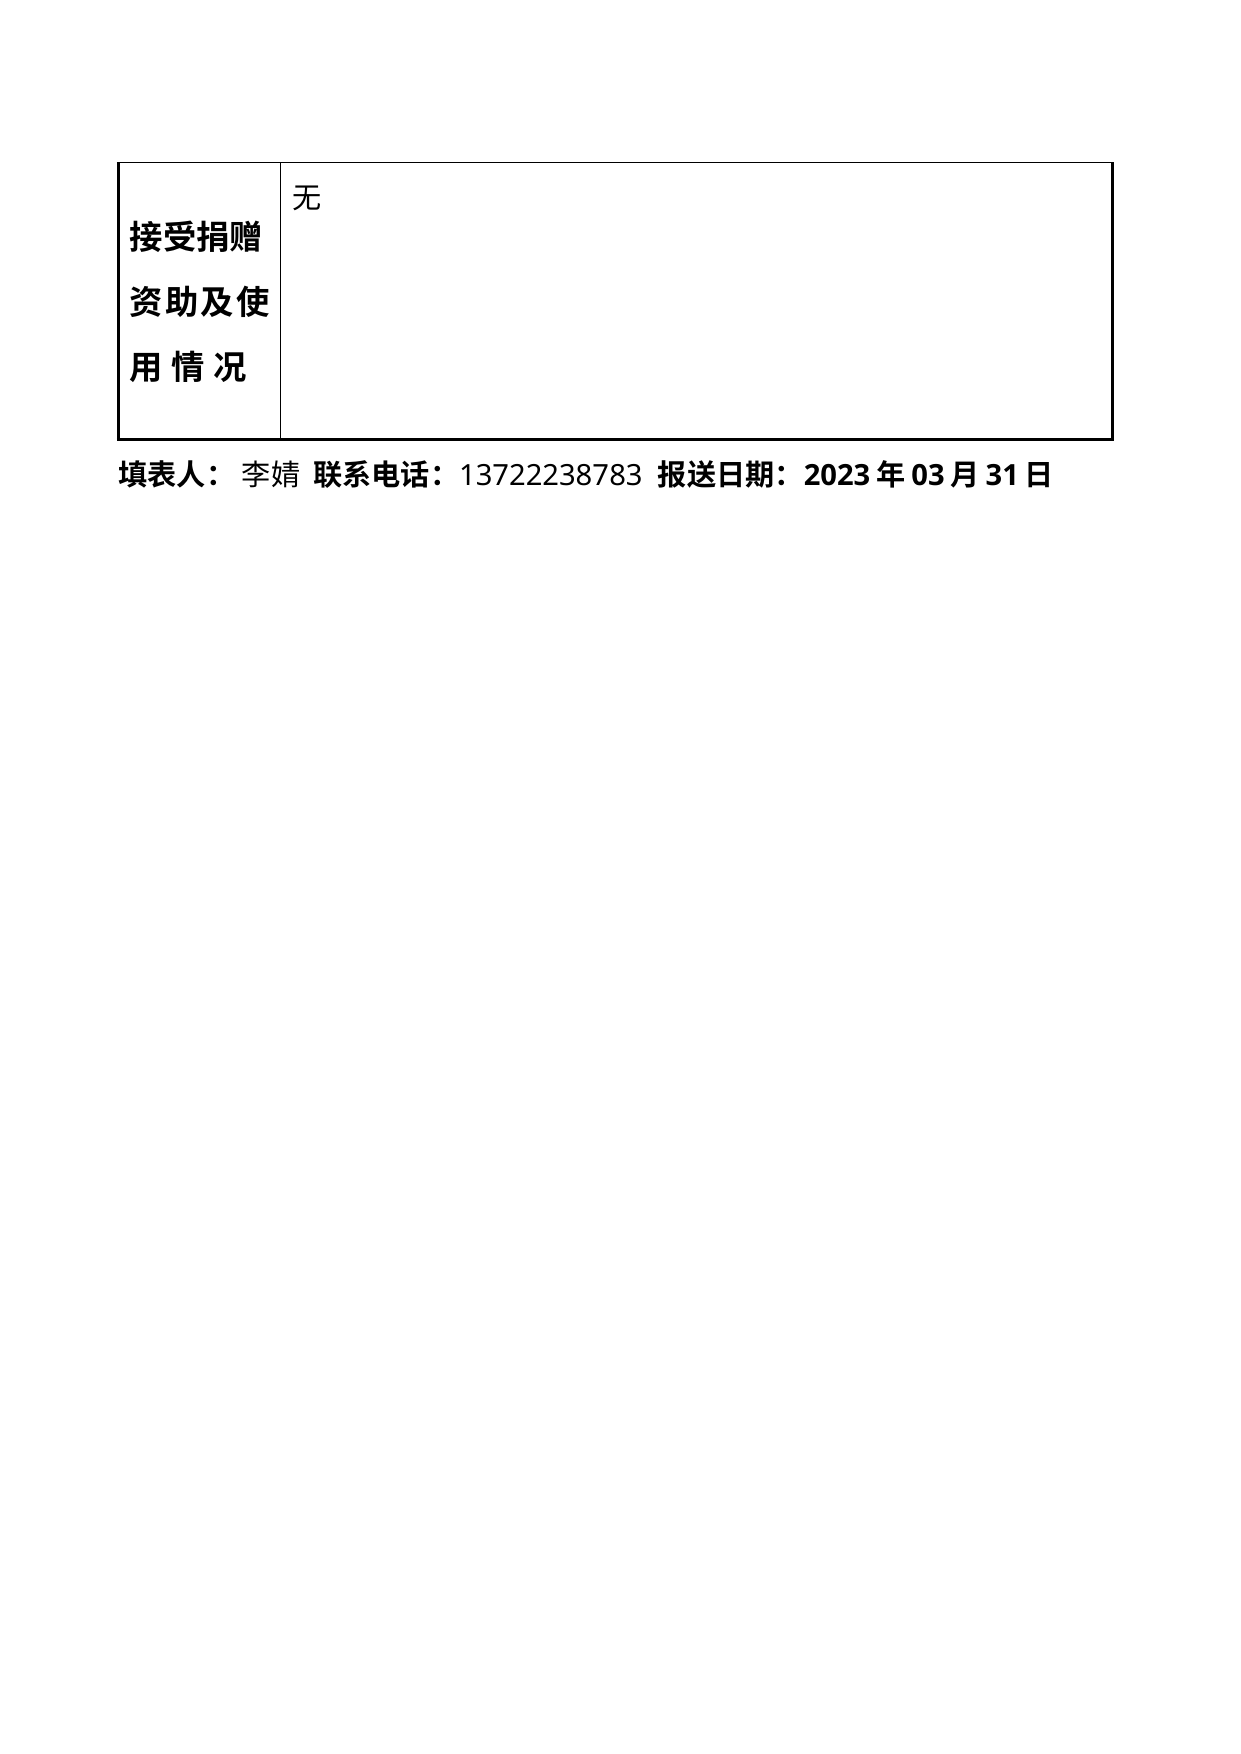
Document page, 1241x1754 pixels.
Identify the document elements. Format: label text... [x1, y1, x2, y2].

text 填表人： 李婧 联系电话：13722238783 报送日期：2023年03月31日 [118, 441, 1122, 506]
table_cell 接受捐赠 资助及使用 情 况 [120, 163, 280, 437]
table_cell 无 [281, 163, 1111, 437]
